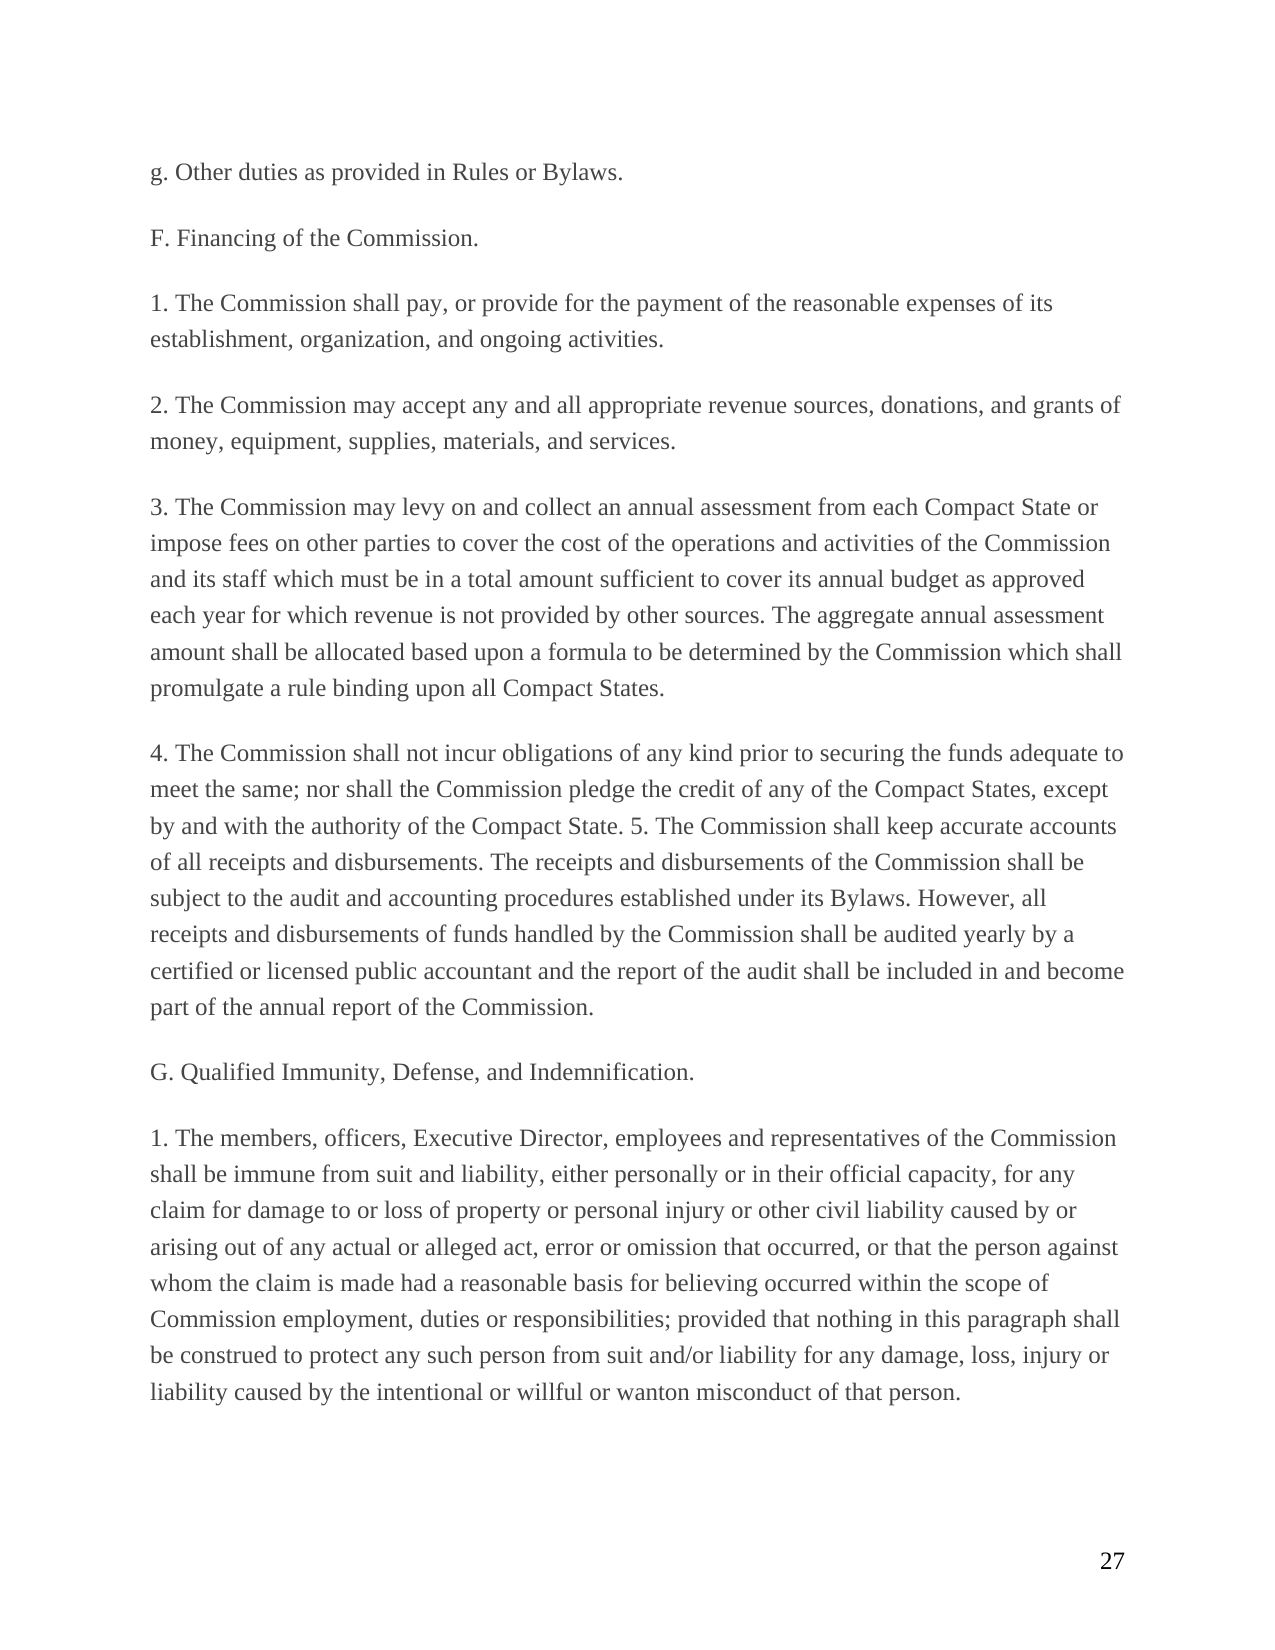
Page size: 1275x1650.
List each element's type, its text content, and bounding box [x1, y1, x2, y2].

text 3. The Commission may levy on and collect an annual assessment from each Compact State or impose fees on other parties to cover the cost of the operations and activities of the Commission and its staff which must be in a total amount sufficient to cover its annual budget as approved each year for which revenue is not provided by other sources. The aggregate annual assessment amount shall be allocated based upon a formula to be determined by the Commission which shall promulgate a rule binding upon all Compact States. [150, 484, 1125, 702]
text g. Other duties as provided in Rules or Bylaws. [150, 150, 1125, 186]
text G. Qualified Immunity, Defense, and Indemnification. [150, 1050, 1125, 1086]
text F. Financing of the Commission. [150, 215, 1125, 252]
text 1. The members, officers, Executive Director, employees and representatives of the Commission shall be immune from suit and liability, either personally or in their official capacity, for any claim for damage to or loss of property or personal injury or other civil liability caused by or arising out of any actual or alleged act, error or omission that occurred, or that the person against whom the claim is made had a reasonable basis for believing occurred within the scope of Commission employment, duties or responsibilities; provided that nothing in this paragraph shall be construed to protect any such person from suit and/or liability for any damage, loss, injury or liability caused by the intentional or willful or wanton misconduct of that person. [150, 1115, 1125, 1405]
text 2. The Commission may accept any and all appropriate revenue sources, donations, and grants of money, equipment, supplies, materials, and services. [150, 382, 1125, 455]
text 4. The Commission shall not incur obligations of any kind prior to securing the funds adequate to meet the same; nor shall the Commission pledge the credit of any of the Compact States, except by and with the authority of the Compact State. 5. The Commission shall keep accurate accounts of all receipts and disbursements. The receipts and disbursements of the Commission shall be subject to the audit and accounting procedures established under its Bylaws. However, all receipts and disbursements of funds handled by the Commission shall be audited yearly by a certified or licensed public accountant and the report of the audit shall be included in and become part of the annual report of the Commission. [150, 731, 1125, 1021]
text 1. The Commission shall pay, or provide for the payment of the reasonable expenses of its establishment, organization, and ongoing activities. [150, 281, 1125, 353]
